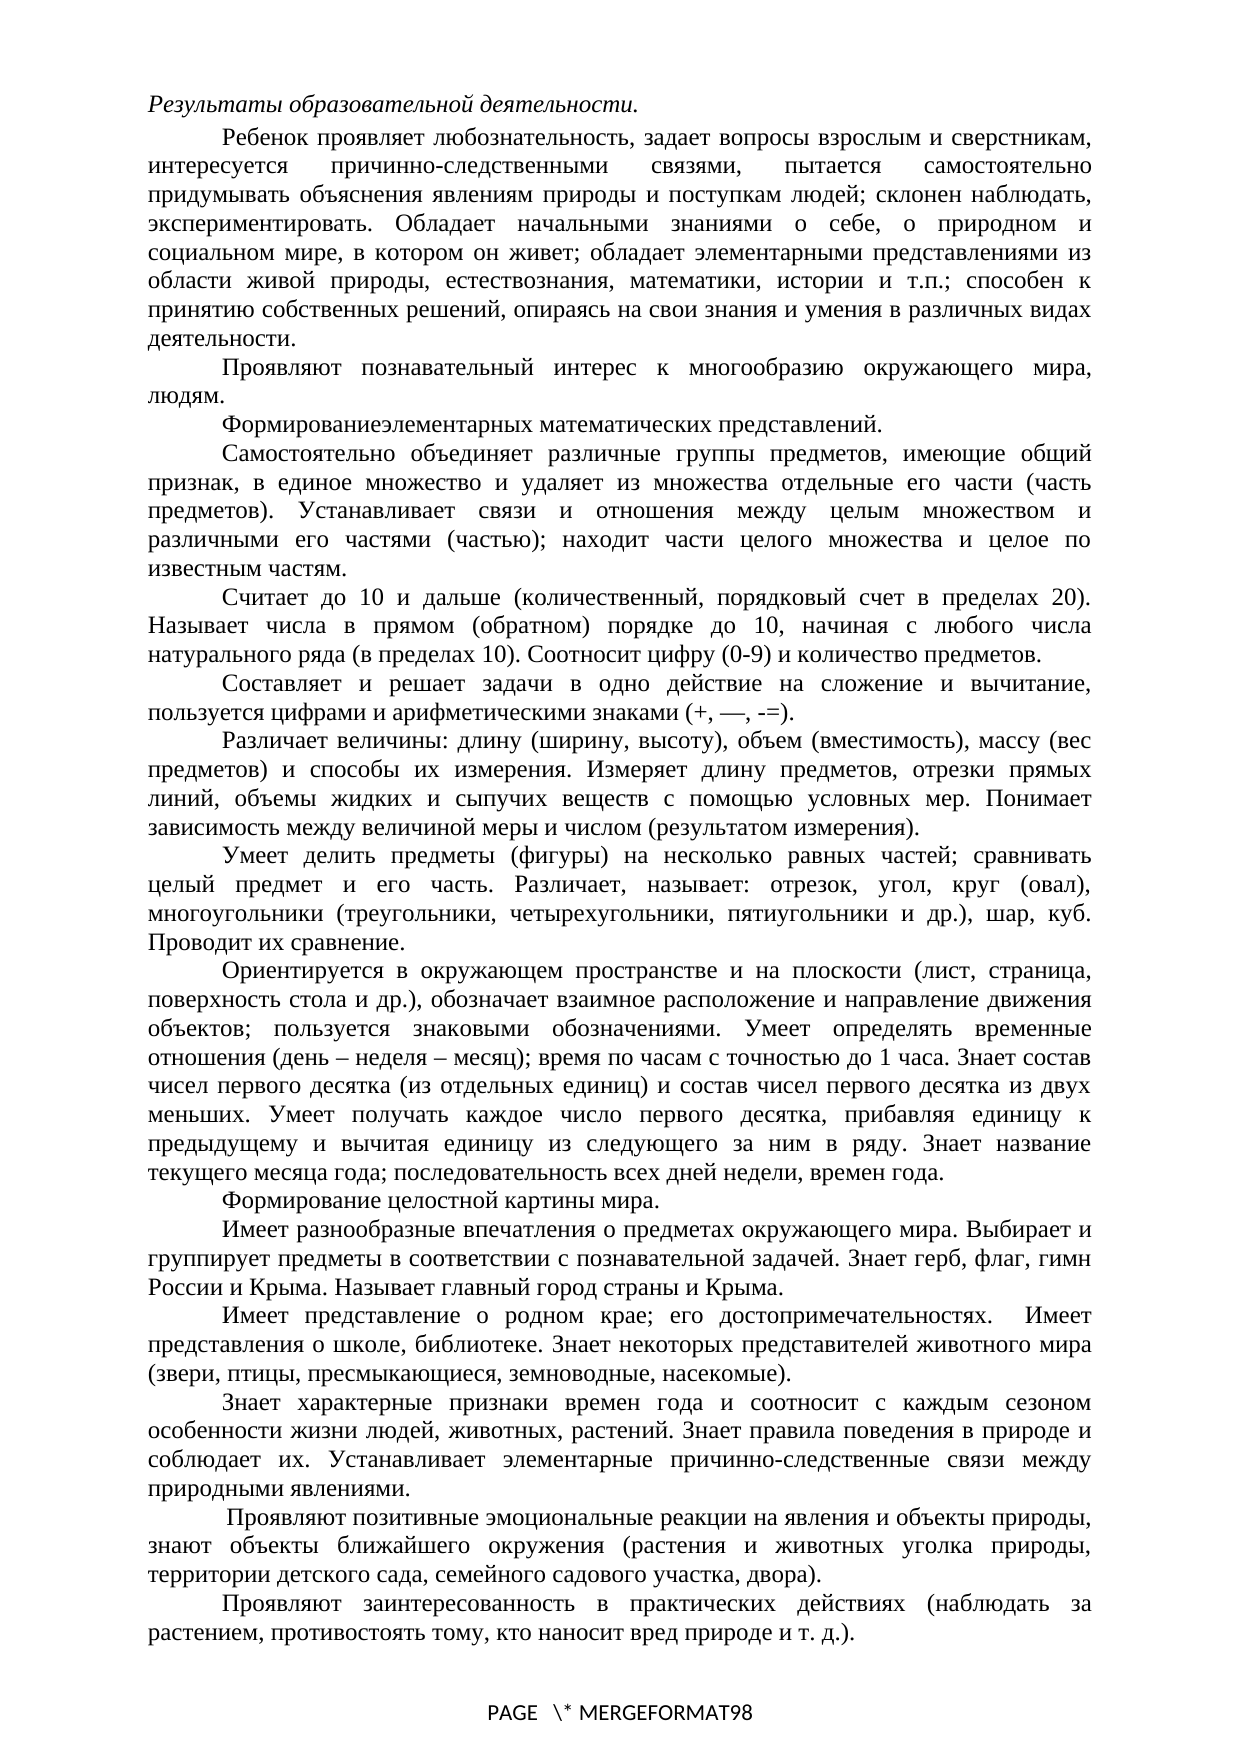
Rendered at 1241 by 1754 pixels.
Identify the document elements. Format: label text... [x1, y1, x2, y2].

text Составляет и решает задачи в одно действие на сложение и вычитание, пользуется цифрами и арифметическими знаками (+, —, -=). [148, 668, 1092, 725]
text Ориентируется в окружающем пространстве и на плоскости (лист, страница, поверхность стола и др.), обозначает взаимное расположение и направление движения объектов; пользуется знаковыми обозначениями. Умеет определять временные отношения (день – неделя – месяц); время по часам с точностью до 1 часа. Знает состав чисел первого десятка (из отдельных единиц) и состав чисел первого десятка из двух меньших. Умеет получать каждое число первого десятка, прибавляя единицу к предыдущему и вычитая единицу из следующего за ним в ряду. Знает название текущего месяца года; последовательность всех дней недели, времен года. [148, 955, 1092, 1185]
text Различает величины: длину (ширину, высоту), объем (вместимость), массу (вес предметов) и способы их измерения. Измеряет длину предметов, отрезки прямых линий, объемы жидких и сыпучих веществ с помощью условных мер. Понимает зависимость между величиной меры и числом (результатом измерения). [148, 725, 1092, 840]
text Формированиеэлементарных математических представлений. [148, 409, 1092, 438]
text Проявляют познавательный интерес к многообразию окружающего мира, людям. [148, 352, 1092, 409]
text Имеет представление о родном крае; его достопримечательностях. Имеет представления о школе, библиотеке. Знает некоторых представителей животного мира (звери, птицы, пресмыкающиеся, земноводные, насекомые). [148, 1300, 1092, 1387]
text Результаты образовательной деятельности. [148, 89, 1092, 117]
text Проявляют позитивные эмоциональные реакции на явления и объекты природы, знают объекты ближайшего окружения (растения и животных уголка природы, территории детского сада, семейного садового участка, двора). [148, 1502, 1092, 1588]
text Считает до 10 и дальше (количественный, порядковый счет в пределах 20). Называет числа в прямом (обратном) порядке до 10, начиная с любого числа натурального ряда (в пределах 10). Соотносит цифру (0-9) и количество предметов. [148, 582, 1092, 668]
text Проявляют заинтересованность в практических действиях (наблюдать за растением, противостоять тому, кто наносит вред природе и т. д.). [148, 1588, 1092, 1645]
text Ребенок проявляет любознательность, задает вопросы взрослым и сверстникам, интересуется причинно-следственными связями, пытается самостоятельно придумывать объяснения явлениям природы и поступкам людей; склонен наблюдать, экспериментировать. Обладает начальными знаниями о себе, о природном и социальном мире, в котором он живет; обладает элементарными представлениями из области живой природы, естествознания, математики, истории и т.п.; способен к принятию собственных решений, опираясь на свои знания и умения в различных видах деятельности. [148, 122, 1092, 352]
text Умеет делить предметы (фигуры) на несколько равных частей; сравнивать целый предмет и его часть. Различает, называет: отрезок, угол, круг (овал), многоугольники (треугольники, четырехугольники, пятиугольники и др.), шар, куб. Проводит их сравнение. [148, 840, 1092, 955]
text Самостоятельно объединяет различные группы предметов, имеющие общий признак, в единое множество и удаляет из множества отдельные его части (часть предметов). Устанавливает связи и отношения между целым множеством и различными его частями (частью); находит части целого множества и целое по известным частям. [148, 438, 1092, 582]
text Формирование целостной картины мира. [148, 1185, 1092, 1214]
text Знает характерные признаки времен года и соотносит с каждым сезоном особенности жизни людей, животных, растений. Знает правила поведения в природе и соблюдает их. Устанавливает элементарные причинно-следственные связи между природными явлениями. [148, 1387, 1092, 1502]
text Имеет разнообразные впечатления о предметах окружающего мира. Выбирает и группирует предметы в соответствии с познавательной задачей. Знает герб, флаг, гимн России и Крыма. Называет главный город страны и Крыма. [148, 1214, 1092, 1300]
